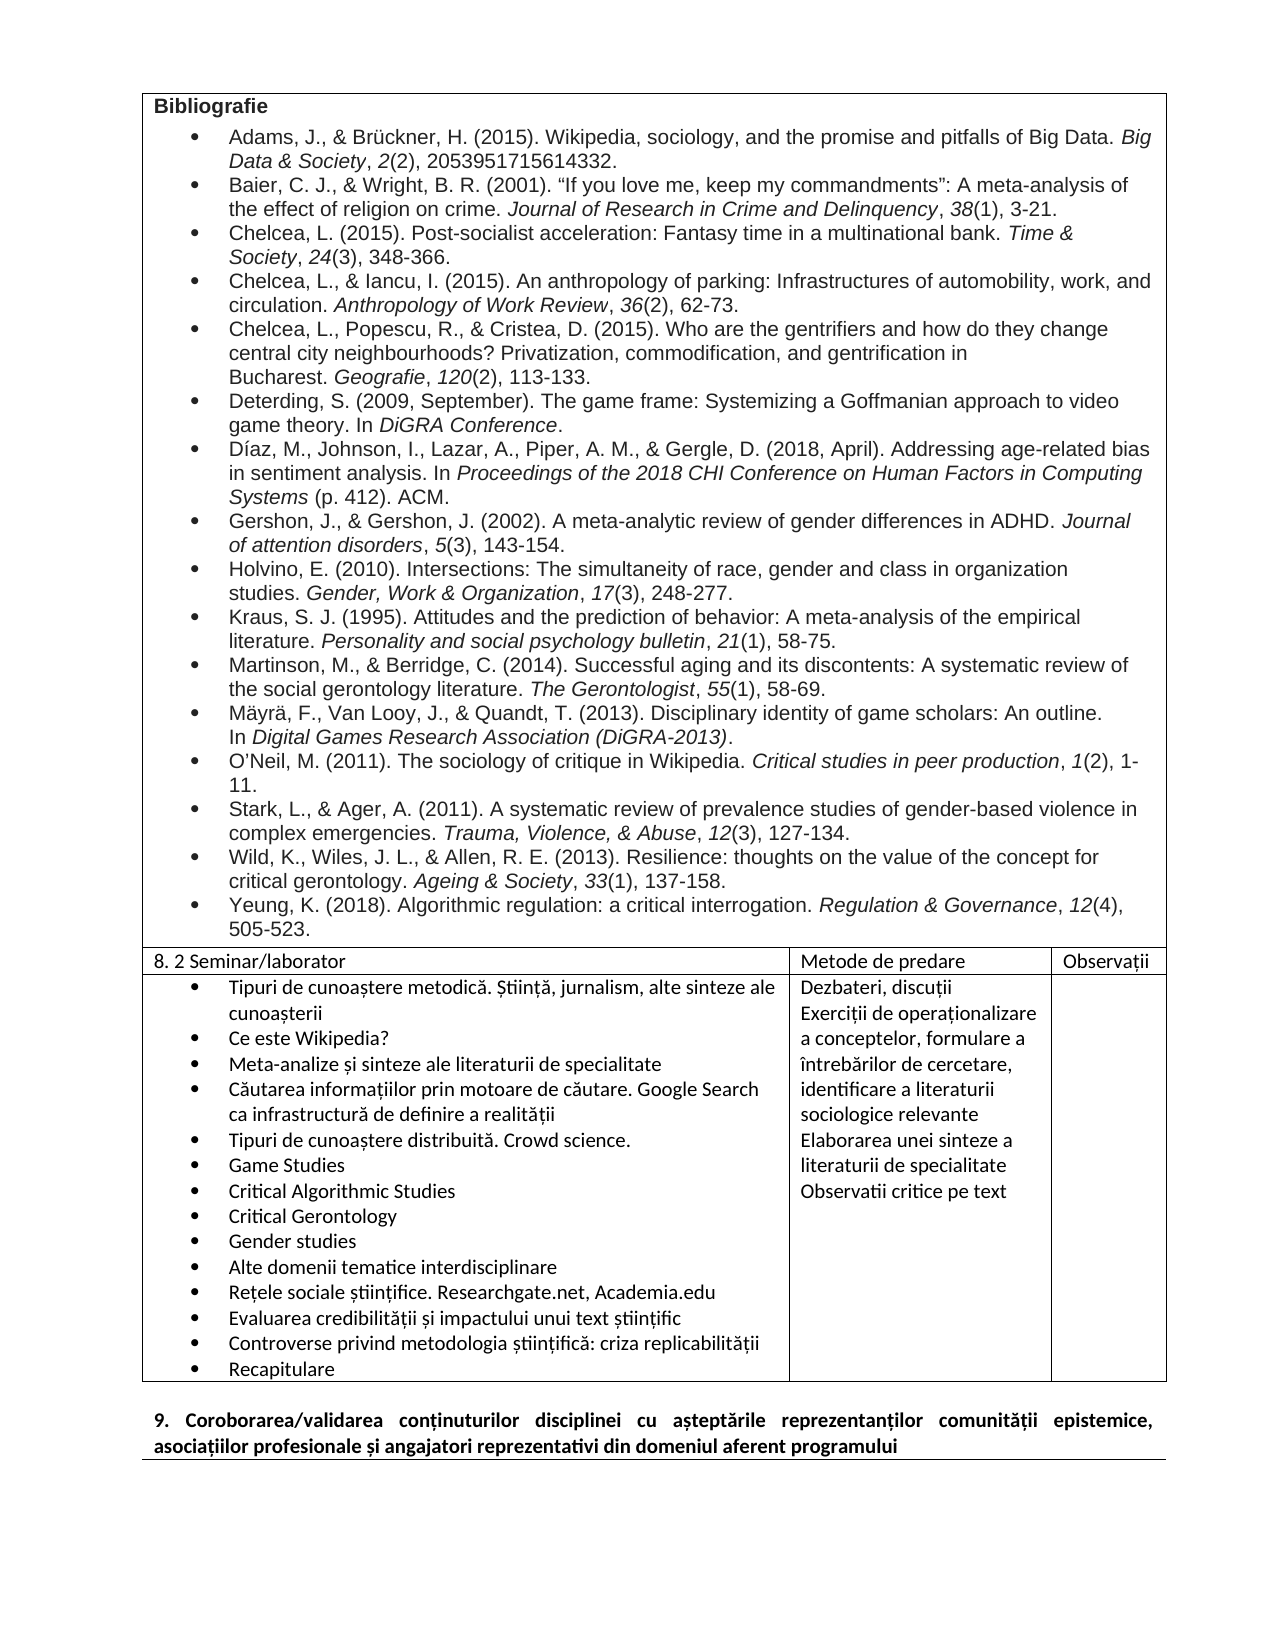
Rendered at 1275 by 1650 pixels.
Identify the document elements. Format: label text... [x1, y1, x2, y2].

table_cell Dezbateri, discuții Exerciții de operaționalizare a conceptelor, formulare a întrebărilor de cercetare, identificare a literaturii sociologice relevante Elaborarea unei sinteze a literaturii de specialitate Observatii critice pe text [790, 975, 1051, 1381]
table_cell 8. 2 Seminar/laborator [143, 948, 789, 973]
table_cell [1052, 975, 1166, 1381]
table_cell Bibliografie Adams, J., & Brückner, H. (2015). Wikipedia, sociology, and the promise and pitfalls of Big Data. Big Data & Society, 2(2), 2053951715614332. Baier, C. J., & Wright, B. R. (2001). “If you love me, keep my commandments”: A meta-analysis of the effect of religion on crime. Journal of Research in Crime and Delinquency, 38(1), 3-21. Chelcea, L. (2015). Post-socialist acceleration: Fantasy time in a multinational bank. Time & Society, 24(3), 348-366. Chelcea, L., & Iancu, I. (2015). An anthropology of parking: Infrastructures of automobility, work, and circulation. Anthropology of Work Review, 36(2), 62-73. Chelcea, L., Popescu, R., & Cristea, D. (2015). Who are the gentrifiers and how do they change central city neighbourhoods? Privatization, commodification, and gentrification in Bucharest. Geografie, 120(2), 113-133. Deterding, S. (2009, September). The game frame: Systemizing a Goffmanian approach to video game theory. In DiGRA Conference. Díaz, M., Johnson, I., Lazar, A., Piper, A. M., & Gergle, D. (2018, April). Addressing age-related bias in sentiment analysis. In Proceedings of the 2018 CHI Conference on Human Factors in Computing Systems (p. 412). ACM. Gershon, J., & Gershon, J. (2002). A meta-analytic review of gender differences in ADHD. Journal of attention disorders, 5(3), 143-154. Holvino, E. (2010). Intersections: The simultaneity of race, gender and class in organization studies. Gender, Work & Organization, 17(3), 248-277. Kraus, S. J. (1995). Attitudes and the prediction of behavior: A meta-analysis of the empirical literature. Personality and social psychology bulletin, 21(1), 58-75. Martinson, M., & Berridge, C. (2014). Successful aging and its discontents: A systematic review of the social gerontology literature. The Gerontologist, 55(1), 58-69. Mäyrä, F., Van Looy, J., & Quandt, T. (2013). Disciplinary identity of game scholars: An outline. In Digital Games Research Association (DiGRA-2013). O’Neil, M. (2011). The sociology of critique in Wikipedia. Critical studies in peer production, 1(2), 1-11. Stark, L., & Ager, A. (2011). A systematic review of prevalence studies of gender-based violence in complex emergencies. Trauma, Violence, & Abuse, 12(3), 127-134. Wild, K., Wiles, J. L., & Allen, R. E. (2013). Resilience: thoughts on the value of the concept for critical gerontology. Ageing & Society, 33(1), 137-158. Yeung, K. (2018). Algorithmic regulation: a critical interrogation. Regulation & Governance, 12(4), 505-523. [143, 94, 1166, 947]
table_cell Tipuri de cunoaștere metodică. Știință, jurnalism, alte sinteze ale cunoașterii Ce este Wikipedia? Meta-analize și sinteze ale literaturii de specialitate Căutarea informațiilor prin motoare de căutare. Google Search ca infrastructură de definire a realității Tipuri de cunoaștere distribuită. Crowd science. Game Studies Critical Algorithmic Studies Critical Gerontology Gender studies Alte domenii tematice interdisciplinare Rețele sociale științifice. Researchgate.net, Academia.edu Evaluarea credibilității și impactului unui text științific Controverse privind metodologia științifică: criza replicabilității Recapitulare [143, 975, 789, 1381]
table_cell Observaţii [1052, 948, 1166, 973]
table_header 9. Coroborarea/validarea conţinuturilor disciplinei cu aşteptările reprezentanţilor comunităţii epistemice, asociaţiilor profesionale şi angajatori reprezentativi din domeniul aferent programului [142, 1408, 1166, 1458]
table_cell Metode de predare [790, 948, 1051, 973]
